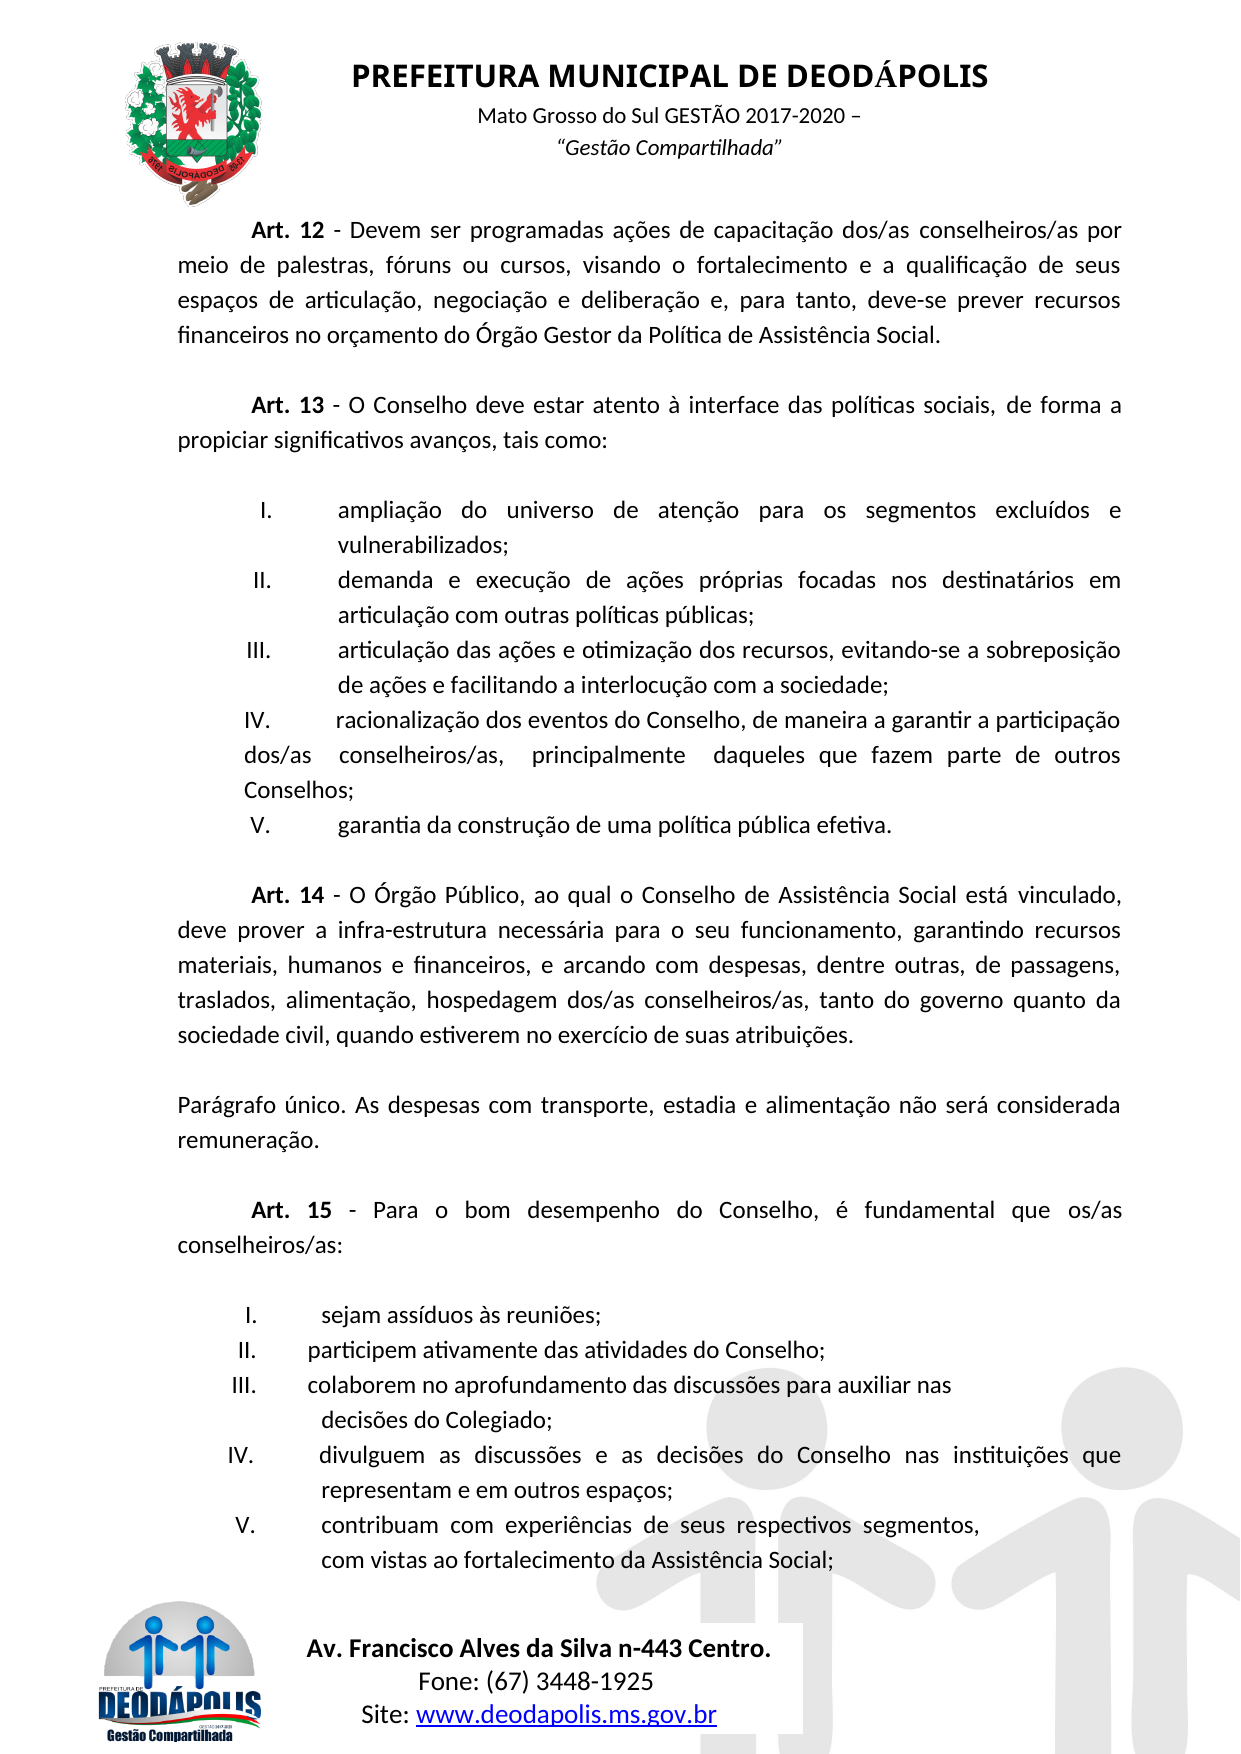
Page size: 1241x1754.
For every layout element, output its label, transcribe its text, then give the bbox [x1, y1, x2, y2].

text Parágrafo único. As despesas com transporte, estadia e alimentação não será considerada remuneração. [177, 1089, 1122, 1154]
list ampliação do universo de atenção para os segmentos excluídos e vulnerabilizados; [260, 494, 1122, 559]
text Art. 12 - Devem ser programadas ações de capacitação dos/as conselheiros/as por meio de palestras, fóruns ou cursos, visando o fortalecimento e a qualificação de seus espaços de articulação, negociação e deliberação e, para tanto, deve-se prever recursos financeiros no orçamento do Órgão Gestor da Política de Assistência Social. [177, 214, 1122, 349]
list sejam assíduos às reuniões; [245, 1299, 1122, 1329]
list demanda e execução de ações próprias focadas nos destinatários em articulação com outras políticas públicas; [253, 564, 1122, 629]
text Art. 13 - O Conselho deve estar atento à interface das políticas sociais, de forma a propiciar significativos avanços, tais como: [177, 389, 1122, 454]
list garantia da construção de uma política pública efetiva. [250, 809, 1122, 839]
list contribuam com experiências de seus respectivos segmentos, [235, 1509, 1122, 1539]
list articulação das ações e otimização dos recursos, evitando-se a sobreposição de ações e facilitando a interlocução com a sociedade; [246, 634, 1122, 699]
text IV. divulguem as discussões e as decisões do Conselho nas instituições que representam e em outros espaços; [227, 1439, 1122, 1504]
picture [0, 33, 1241, 1754]
text Art. 14 - O Órgão Público, ao qual o Conselho de Assistência Social está vinculado, deve prover a infra-estrutura necessária para o seu funcionamento, garantindo recursos materiais, humanos e financeiros, e arcando com despesas, dentre outras, de passagens, traslados, alimentação, hospedagem dos/as conselheiros/as, tanto do governo quanto da sociedade civil, quando estiverem no exercício de suas atribuições. [177, 879, 1122, 1049]
text II. participem ativamente das atividades do Conselho; [238, 1334, 1122, 1364]
text decisões do Colegiado; [321, 1404, 1122, 1434]
text com vistas ao fortalecimento da Assistência Social; [321, 1544, 1122, 1574]
text Art. 15 - Para o bom desempenho do Conselho, é fundamental que os/as conselheiros/as: [177, 1194, 1122, 1259]
text III. colaborem no aprofundamento das discussões para auxiliar nas [231, 1369, 1122, 1399]
text IV. racionalização dos eventos do Conselho, de maneira a garantir a participação dos/as conselheiros/as, principalmente daqueles que fazem parte de outros Conselhos; [244, 704, 1122, 804]
